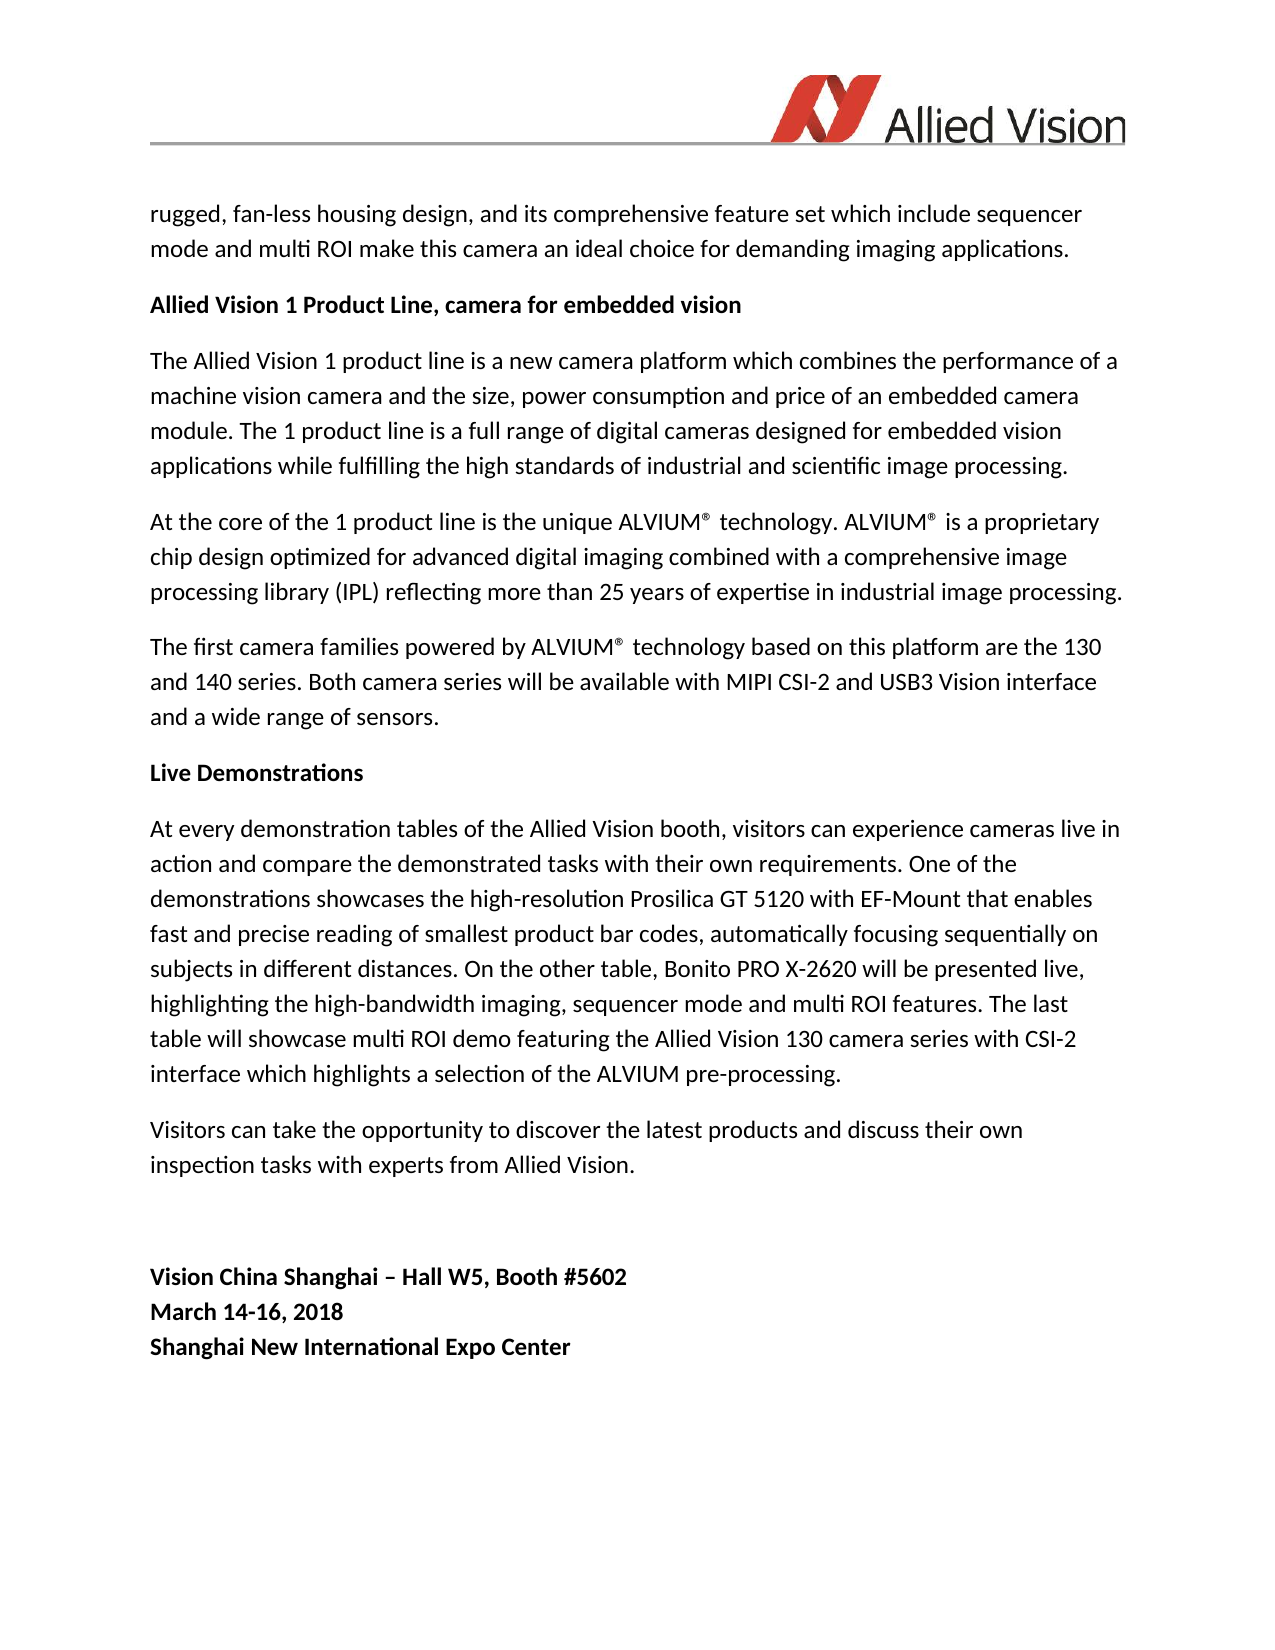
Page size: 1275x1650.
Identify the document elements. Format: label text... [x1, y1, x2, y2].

text At the core of the 1 product line is the unique ALVIUM® technology. ALVIUM® is a proprietary chip design optimized for advanced digital imaging combined with a comprehensive image processing library (IPL) reflecting more than 25 years of expertise in industrial image processing. [150, 506, 1125, 606]
text The Allied Vision 1 product line is a new camera platform which combines the performance of a machine vision camera and the size, power consumption and price of an embedded camera module. The 1 product line is a full range of digital cameras designed for embedded vision applications while fulfilling the high standards of industrial and scientific image processing. [150, 345, 1125, 480]
text Vision China Shanghai – Hall W5, Booth #5602 March 14-16, 2018 Shanghai New International Expo Center [150, 1261, 1125, 1361]
text Allied Vision 1 Product Line, camera for embedded vision [150, 289, 1125, 319]
text Live Demonstrations [150, 757, 1125, 788]
text The first camera families powered by ALVIUM® technology based on this platform are the 130 and 140 series. Both camera series will be available with MIPI CSI-2 and USB3 Vision interface and a wide range of sensors. [150, 632, 1125, 732]
picture [770, 75, 1125, 143]
text At every demonstration tables of the Allied Vision booth, visitors can experience cameras live in action and compare the demonstrated tasks with their own requirements. One of the demonstrations showcases the high-resolution Prosilica GT 5120 with EF-Mount that enables fast and precise reading of smallest product bar codes, automatically focusing sequentially on subjects in different distances. On the other table, Bonito PRO X-2620 will be presented live, highlighting the high-bandwidth imaging, sequencer mode and multi ROI features. The last table will showcase multi ROI demo featuring the Allied Vision 130 camera series with CSI-2 interface which highlights a selection of the ALVIUM pre-processing. [150, 813, 1125, 1089]
text Visitors can take the opportunity to discover the latest products and discuss their own inspection tasks with experts from Allied Vision. [150, 1114, 1125, 1179]
